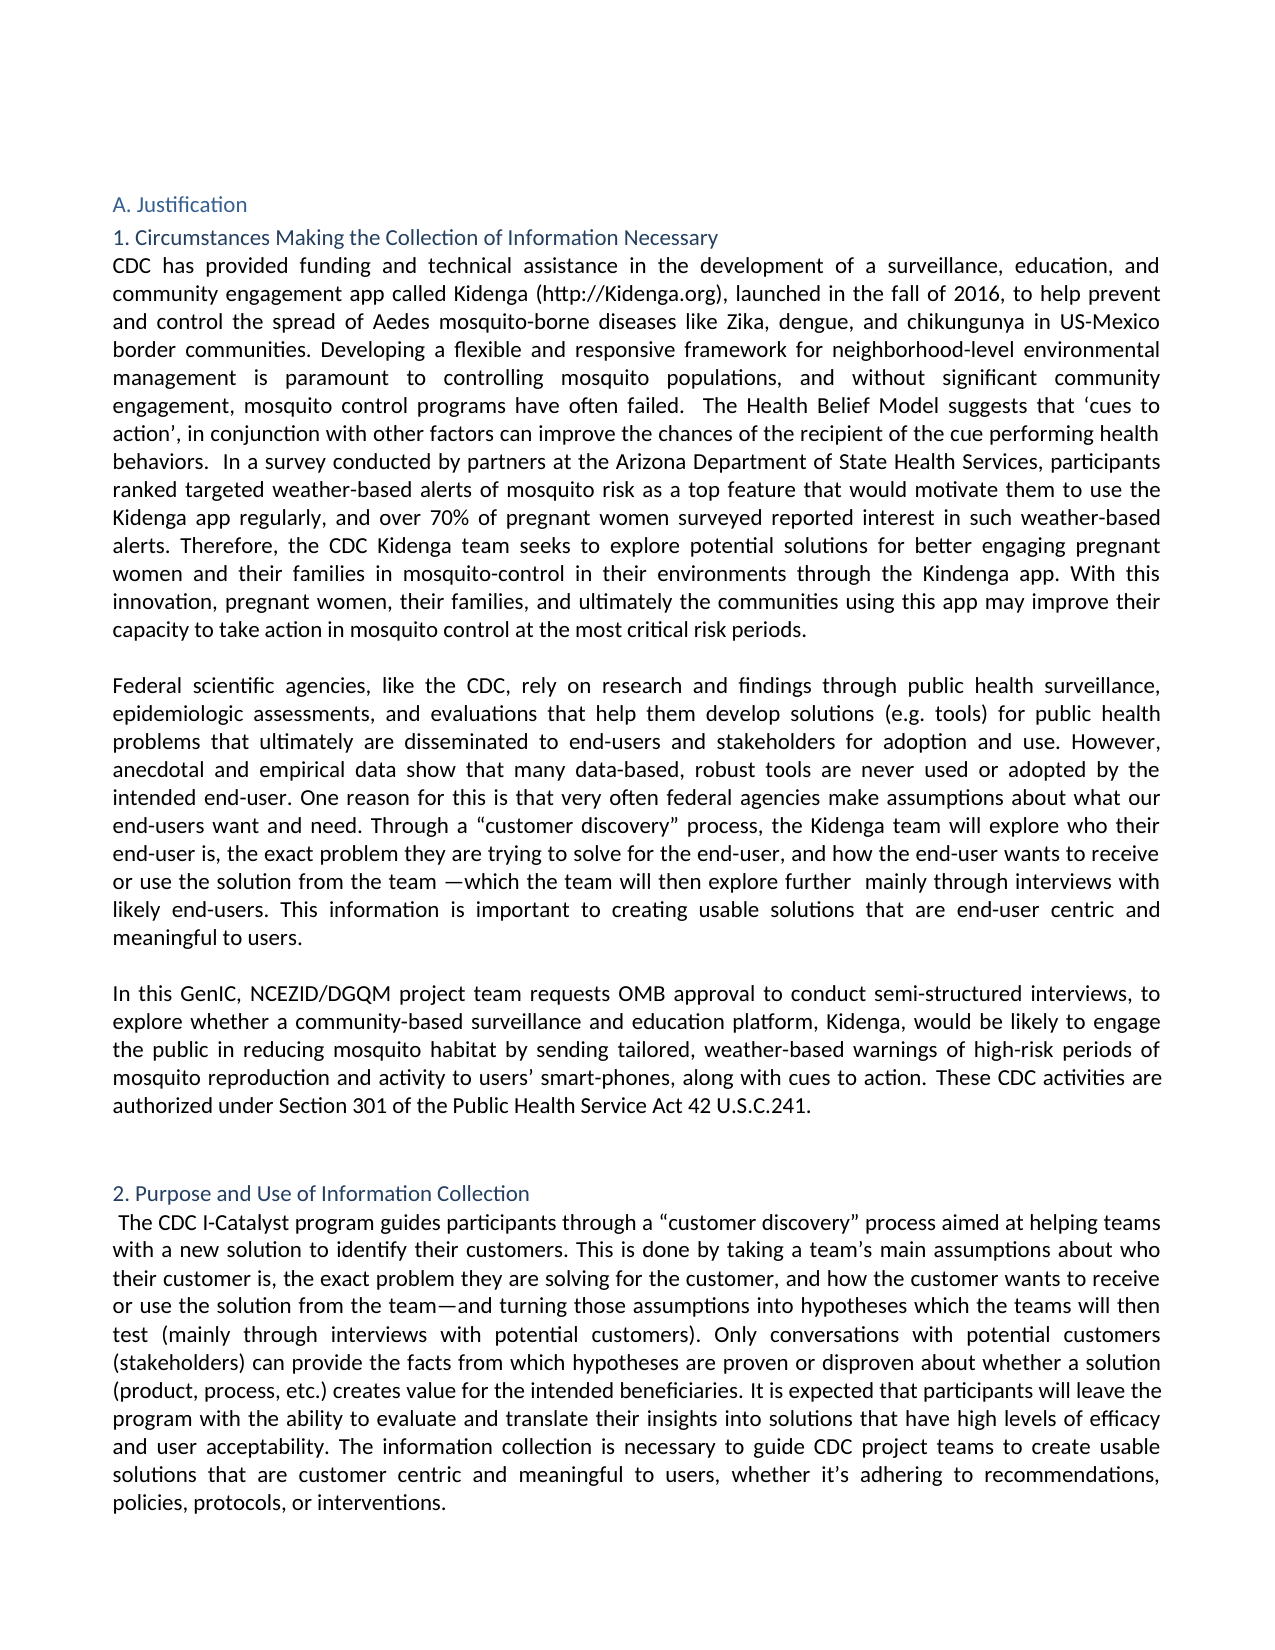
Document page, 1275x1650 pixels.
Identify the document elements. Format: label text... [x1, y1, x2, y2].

subtitle A. Justification [112, 191, 1162, 218]
text In this GenIC, NCEZID/DGQM project team requests OMB approval to conduct semi-structured interviews, to explore whether a community-based surveillance and education platform, Kidenga, would be likely to engage the public in reducing mosquito habitat by sending tailored, weather-based warnings of high-risk periods of mosquito reproduction and activity to users’ smart-phones, along with cues to action. These CDC activities are authorized under Section 301 of the Public Health Service Act 42 U.S.C.241. [112, 979, 1162, 1119]
text The CDC I-Catalyst program guides participants through a “customer discovery” process aimed at helping teams with a new solution to identify their customers. This is done by taking a team’s main assumptions about who their customer is, the exact problem they are solving for the customer, and how the customer wants to receive or use the solution from the team—and turning those assumptions into hypotheses which the teams will then test (mainly through interviews with potential customers). Only conversations with potential customers (stakeholders) can provide the facts from which hypotheses are proven or disproven about whether a solution (product, process, etc.) creates value for the intended beneficiaries. It is expected that participants will leave the program with the ability to evaluate and translate their insights into solutions that have high levels of efficacy and user acceptability. The information collection is necessary to guide CDC project teams to create usable solutions that are customer centric and meaningful to users, whether it’s adhering to recommendations, policies, protocols, or interventions. [112, 1208, 1162, 1516]
subtitle 1. Circumstances Making the Collection of Information Necessary [112, 223, 1162, 251]
text Federal scientific agencies, like the CDC, rely on research and findings through public health surveillance, epidemiologic assessments, and evaluations that help them develop solutions (e.g. tools) for public health problems that ultimately are disseminated to end-users and stakeholders for adoption and use. However, anecdotal and empirical data show that many data-based, robust tools are never used or adopted by the intended end-user. One reason for this is that very often federal agencies make assumptions about what our end-users want and need. Through a “customer discovery” process, the Kidenga team will explore who their end-user is, the exact problem they are trying to solve for the end-user, and how the end-user wants to receive or use the solution from the team —which the team will then explore further mainly through interviews with likely end-users. This information is important to creating usable solutions that are end-user centric and meaningful to users. [112, 671, 1162, 951]
subtitle 2. Purpose and Use of Information Collection [112, 1179, 1162, 1208]
text CDC has provided funding and technical assistance in the development of a surveillance, education, and community engagement app called Kidenga (http://Kidenga.org), launched in the fall of 2016, to help prevent and control the spread of Aedes mosquito-borne diseases like Zika, dengue, and chikungunya in US-Mexico border communities. Developing a flexible and responsive framework for neighborhood-level environmental management is paramount to controlling mosquito populations, and without significant community engagement, mosquito control programs have often failed. The Health Belief Model suggests that ‘cues to action’, in conjunction with other factors can improve the chances of the recipient of the cue performing health behaviors. In a survey conducted by partners at the Arizona Department of State Health Services, participants ranked targeted weather-based alerts of mosquito risk as a top feature that would motivate them to use the Kidenga app regularly, and over 70% of pregnant women surveyed reported interest in such weather-based alerts. Therefore, the CDC Kidenga team seeks to explore potential solutions for better engaging pregnant women and their families in mosquito-control in their environments through the Kindenga app. With this innovation, pregnant women, their families, and ultimately the communities using this app may improve their capacity to take action in mosquito control at the most critical risk periods. [112, 251, 1162, 643]
